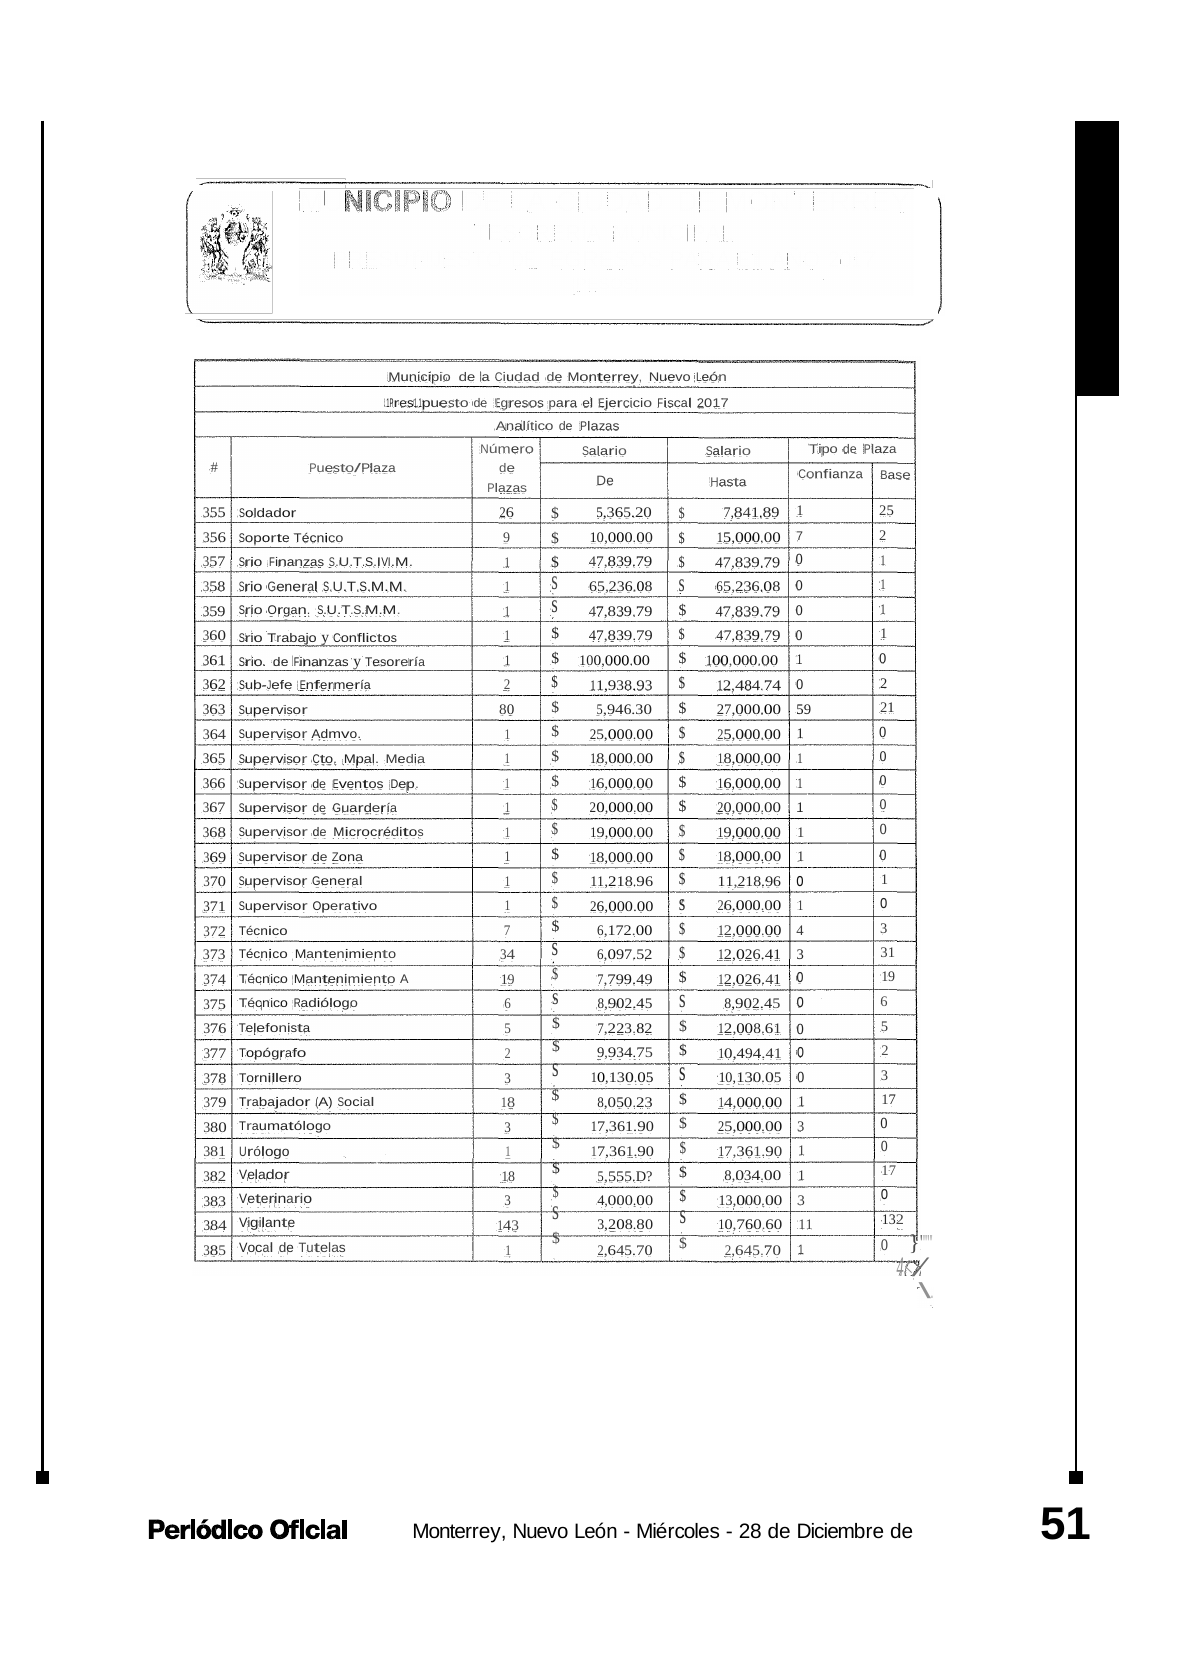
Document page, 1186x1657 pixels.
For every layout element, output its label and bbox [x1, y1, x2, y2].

picture [915, 1269, 921, 1276]
picture [192, 356, 921, 1276]
picture [938, 194, 945, 316]
picture [185, 178, 934, 327]
picture [917, 1287, 934, 1308]
